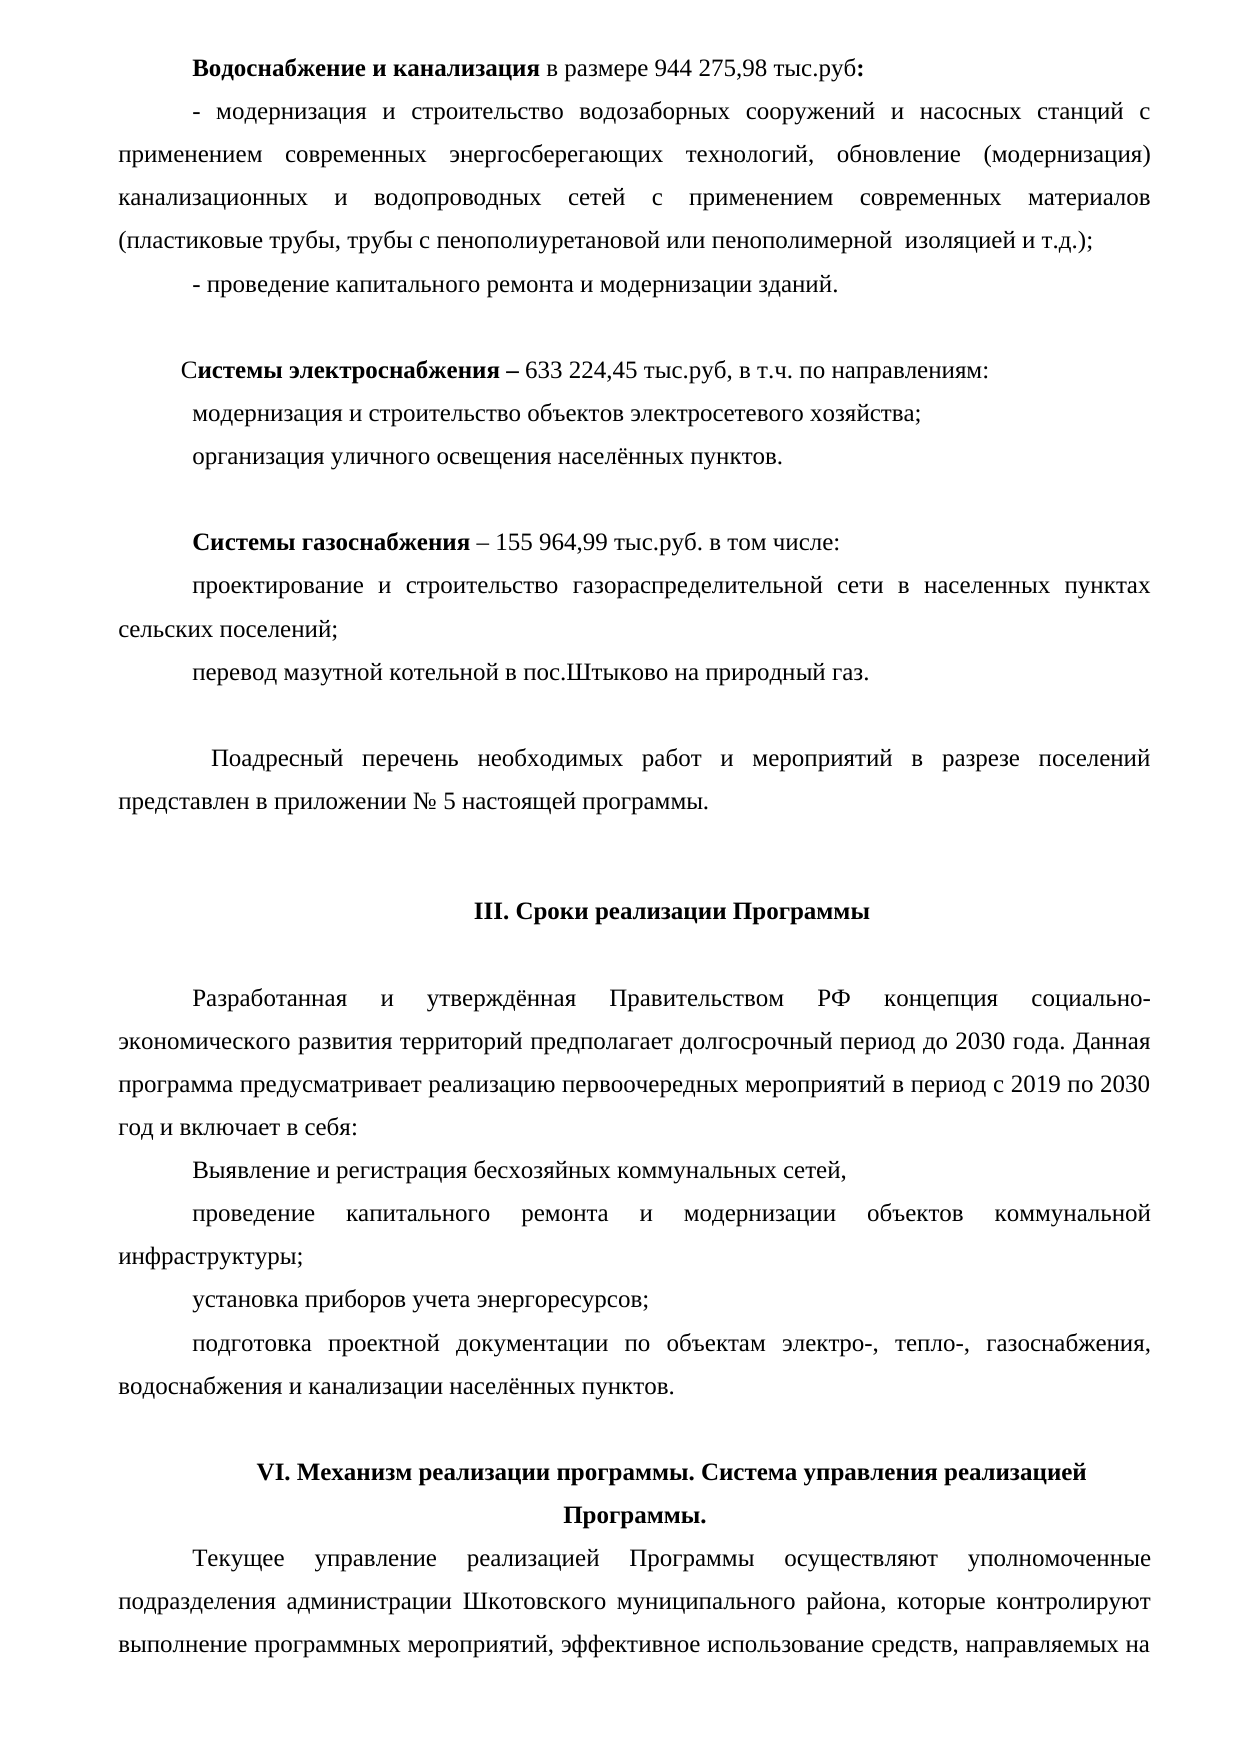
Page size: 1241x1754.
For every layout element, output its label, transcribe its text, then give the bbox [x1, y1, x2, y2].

text Поадресный перечень необходимых работ и мероприятий в разрезе поселений представлен в приложении № 5 настоящей программы. [118, 743, 1152, 815]
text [118, 1543, 1152, 1658]
text Системы электроснабжения – 633 224,45 тыс.руб, в т.ч. по направлениям: [118, 355, 1152, 384]
text Разработанная и утверждённая Правительством РФ концепция социально-экономического развития территорий предполагает долгосрочный период до 2030 года. Данная программа предусматривает реализацию первоочередных мероприятий в период с 2019 по 2030 год и включает в себя: [118, 983, 1152, 1141]
text VI. Механизм реализации программы. Система управления реализацией Программы. [118, 1457, 1152, 1529]
text организация уличного освещения населённых пунктов. [118, 441, 1152, 470]
text перевод мазутной котельной в пос.Штыково на природный газ. [118, 657, 1152, 686]
text модернизация и строительство объектов электросетевого хозяйства; [118, 398, 1152, 427]
text Системы газоснабжения – 155 964,99 тыс.руб. в том числе: [118, 527, 1152, 556]
text подготовка проектной документации по объектам электро-, тепло-, газоснабжения, водоснабжения и канализации населённых пунктов. [118, 1328, 1152, 1399]
text проектирование и строительство газораспределительной сети в населенных пунктах сельских поселений; [118, 571, 1152, 642]
text Выявление и регистрация бесхозяйных коммунальных сетей, [118, 1155, 1152, 1184]
text - модернизация и строительство водозаборных сооружений и насосных станций с применением современных энергосберегающих технологий, обновление (модернизация) канализационных и водопроводных сетей с применением современных материалов (пластиковые трубы, трубы с пенополиуретановой или пенополимерной изоляцией и т.д.); [118, 96, 1152, 254]
text установка приборов учета энергоресурсов; [118, 1284, 1152, 1313]
text проведение капитального ремонта и модернизации объектов коммунальной инфраструктуры; [118, 1198, 1152, 1270]
text - проведение капитального ремонта и модернизации зданий. [118, 269, 1152, 297]
text Водоснабжение и канализация в размере 944 275,98 тыс.руб: [118, 53, 1152, 82]
text III. Сроки реализации Программы [118, 896, 1152, 925]
